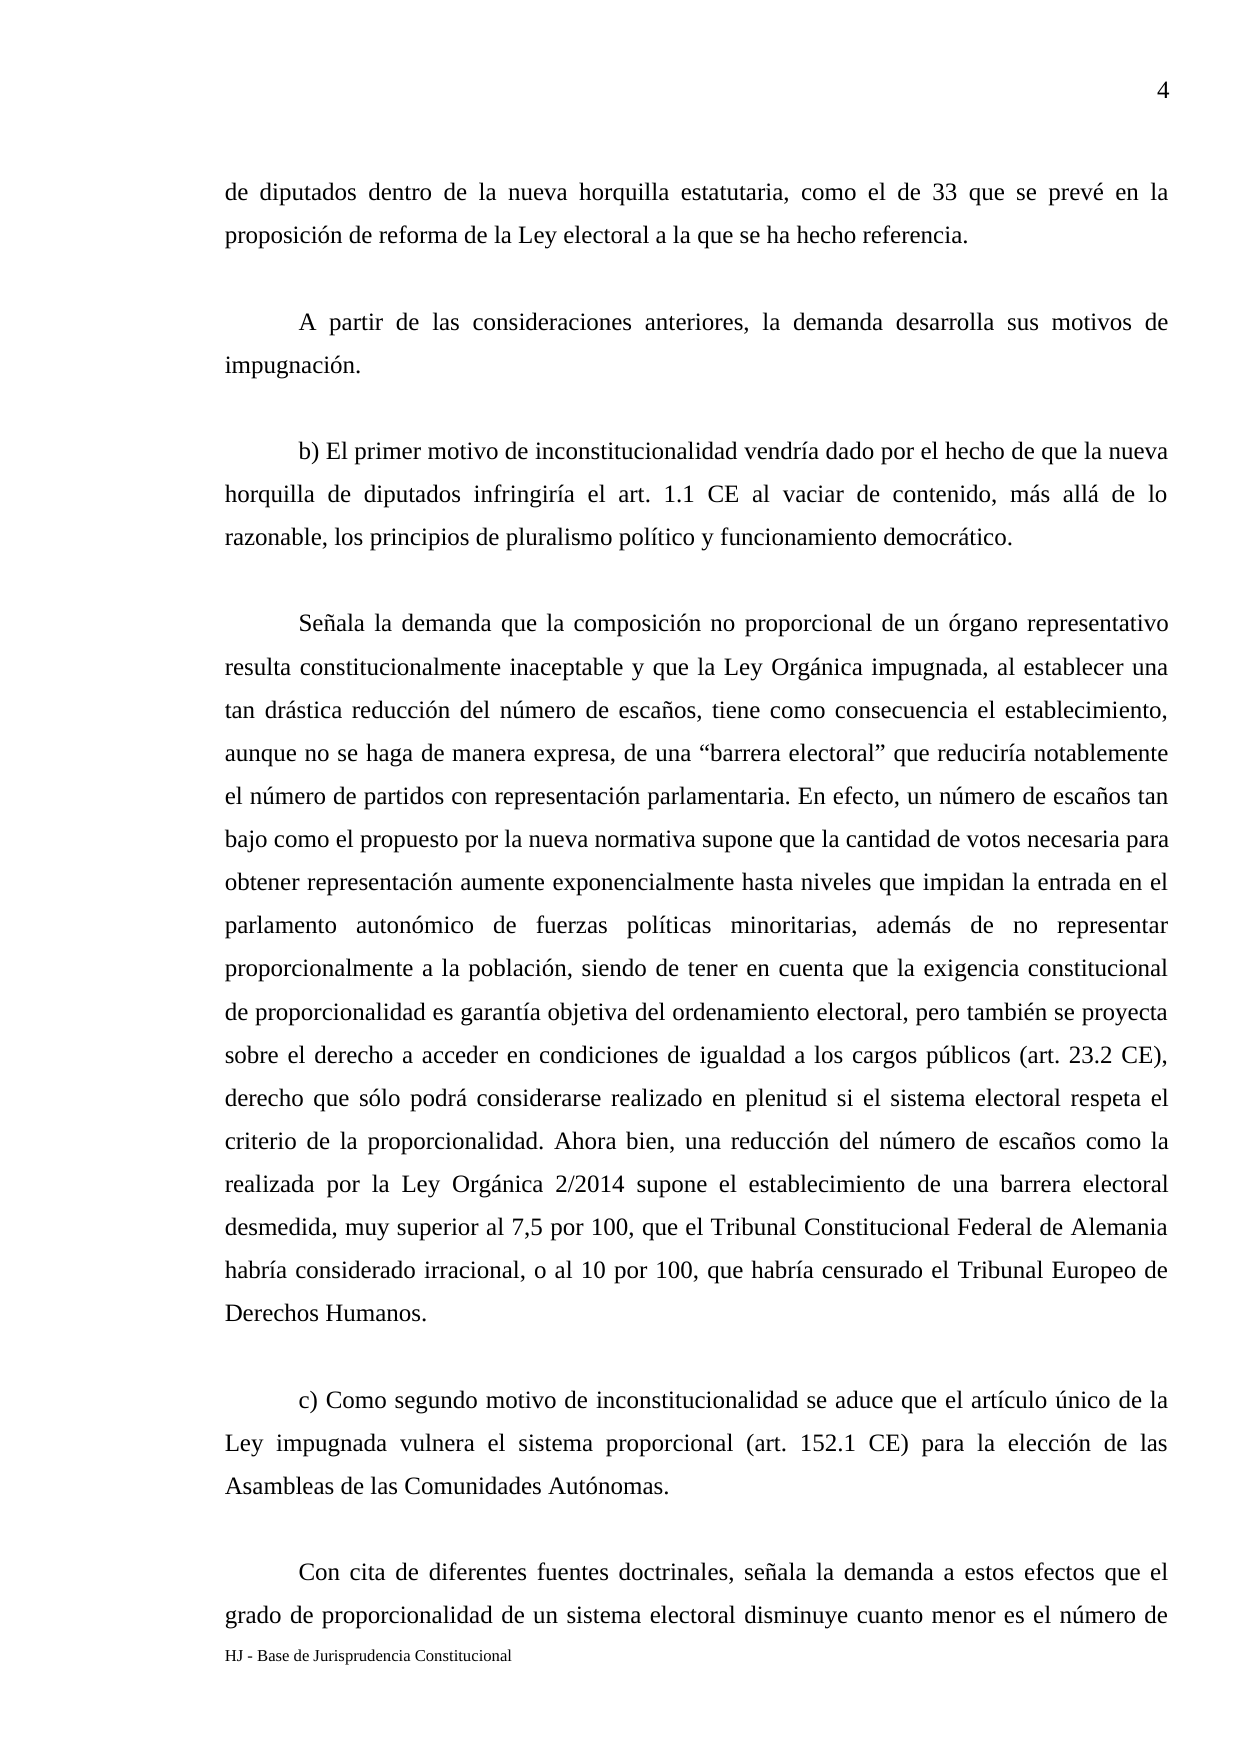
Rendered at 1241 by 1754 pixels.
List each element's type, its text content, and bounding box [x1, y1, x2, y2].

text b) El primer motivo de inconstitucionalidad vendría dado por el hecho de que la nueva horquilla de diputados infringiría el art. 1.1 CE al vaciar de contenido, más allá de lo razonable, los principios de pluralismo político y funcionamiento democrático. [224, 436, 1169, 551]
text Señala la demanda que la composición no proporcional de un órgano representativo resulta constitucionalmente inaceptable y que la Ley Orgánica impugnada, al establecer una tan drástica reducción del número de escaños, tiene como consecuencia el establecimiento, aunque no se haga de manera expresa, de una “barrera electoral” que reduciría notablemente el número de partidos con representación parlamentaria. En efecto, un número de escaños tan bajo como el propuesto por la nueva normativa supone que la cantidad de votos necesaria para obtener representación aumente exponencialmente hasta niveles que impidan la entrada en el parlamento autonómico de fuerzas políticas minoritarias, además de no representar proporcionalmente a la población, siendo de tener en cuenta que la exigencia constitucional de proporcionalidad es garantía objetiva del ordenamiento electoral, pero también se proyecta sobre el derecho a acceder en condiciones de igualdad a los cargos públicos (art. 23.2 CE), derecho que sólo podrá considerarse realizado en plenitud si el sistema electoral respeta el criterio de la proporcionalidad. Ahora bien, una reducción del número de escaños como la realizada por la Ley Orgánica 2/2014 supone el establecimiento de una barrera electoral desmedida, muy superior al 7,5 por 100, que el Tribunal Constitucional Federal de Alemania habría considerado irracional, o al 10 por 100, que habría censurado el Tribunal Europeo de Derechos Humanos. [224, 608, 1169, 1327]
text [224, 1557, 1169, 1629]
text c) Como segundo motivo de inconstitucionalidad se aduce que el artículo único de la Ley impugnada vulnera el sistema proporcional (art. 152.1 CE) para la elección de las Asambleas de las Comunidades Autónomas. [224, 1385, 1169, 1500]
text A partir de las consideraciones anteriores, la demanda desarrolla sus motivos de impugnación. [224, 307, 1169, 378]
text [224, 177, 1169, 249]
